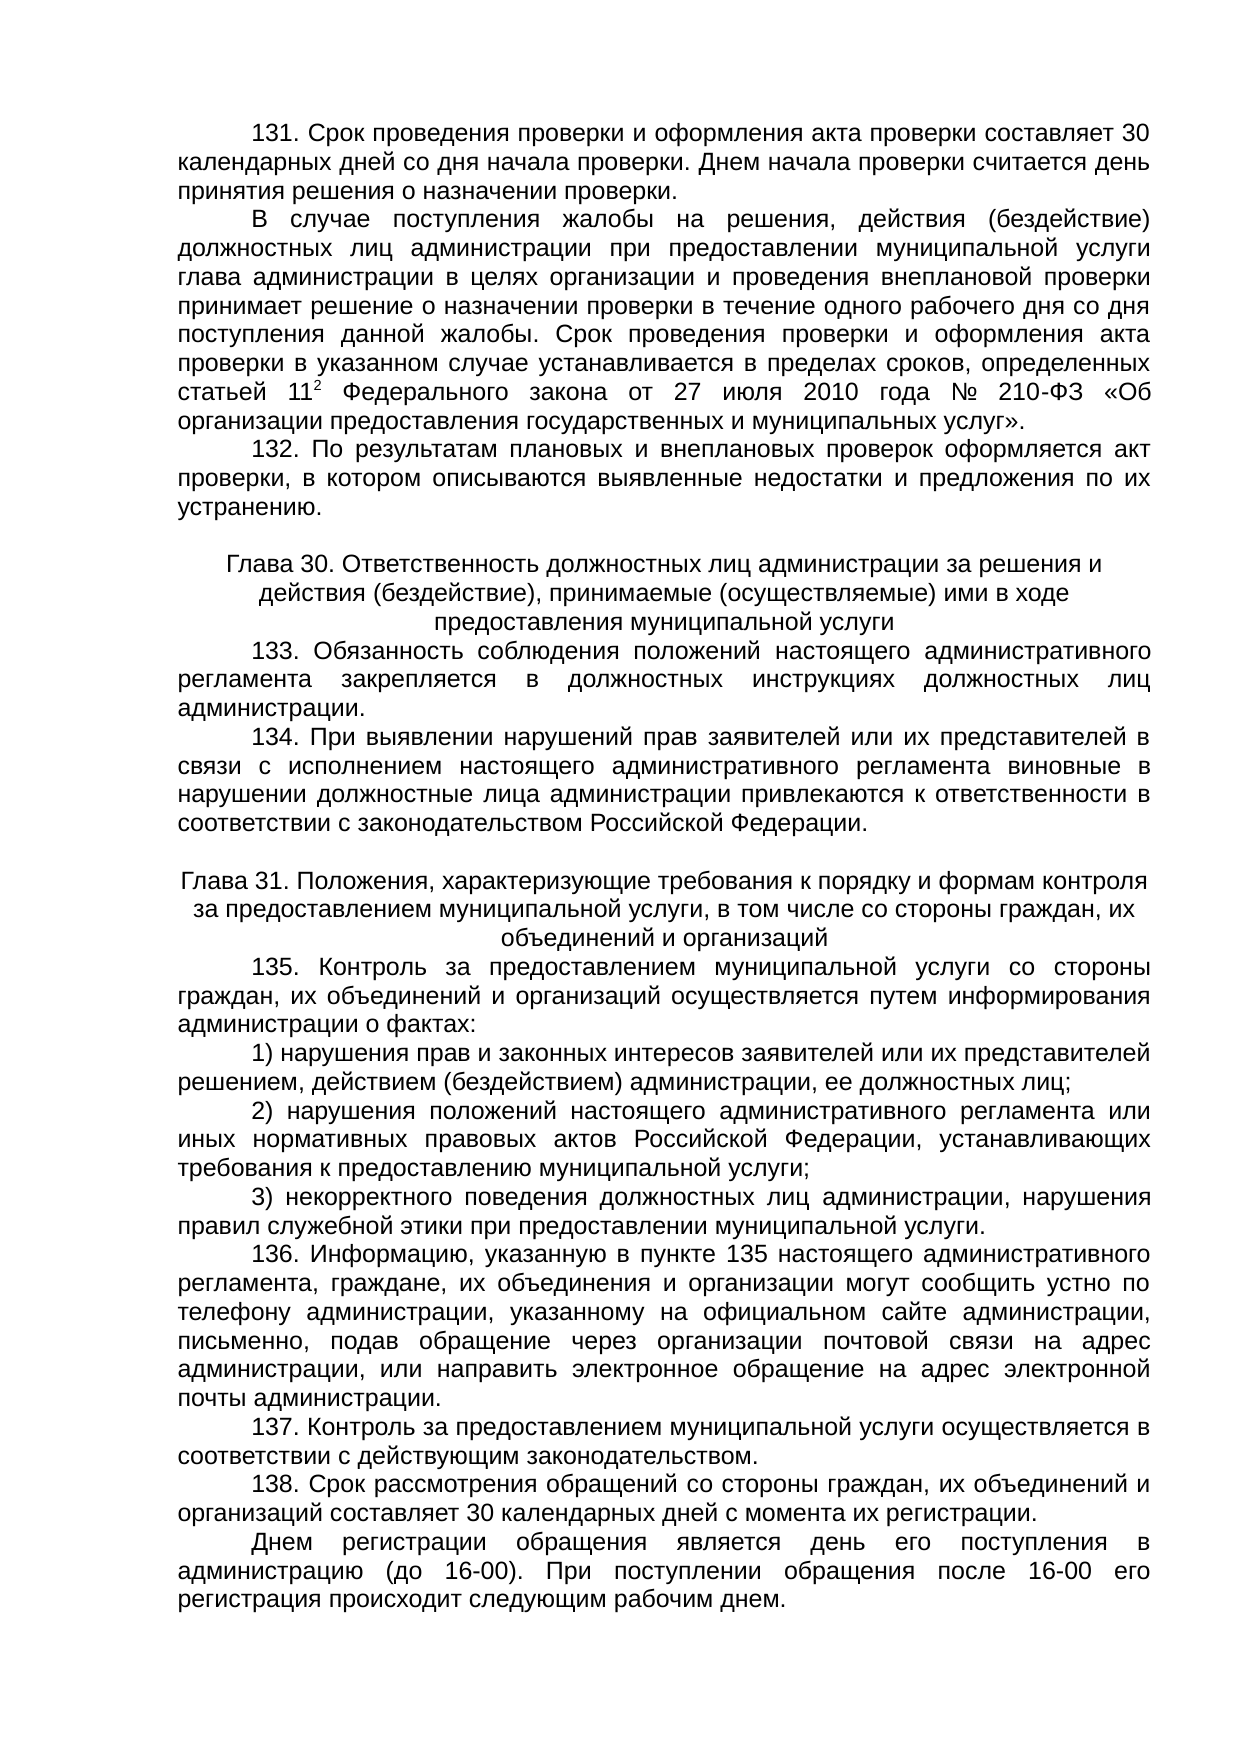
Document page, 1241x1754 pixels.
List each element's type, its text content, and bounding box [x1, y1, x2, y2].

text 134. При выявлении нарушений прав заявителей или их представителей в связи с исполнением настоящего административного регламента виновные в нарушении должностные лица администрации привлекаются к ответственности в соответствии с законодательством Российской Федерации. [177, 722, 1152, 837]
text 135. Контроль за предоставлением муниципальной услуги со стороны граждан, их объединений и организаций осуществляется путем информирования администрации о фактах: [177, 952, 1152, 1038]
text 137. Контроль за предоставлением муниципальной услуги осуществляется в соответствии с действующим законодательством. [177, 1412, 1152, 1469]
text 2) нарушения положений настоящего административного регламента или иных нормативных правовых актов Российской Федерации, устанавливающих требования к предоставлению муниципальной услуги; [177, 1096, 1152, 1182]
text Глава 30. Ответственность должностных лиц администрации за решения и действия (бездействие), принимаемые (осуществляемые) ими в ходе предоставления муниципальной услуги [177, 549, 1152, 636]
text 138. Срок рассмотрения обращений со стороны граждан, их объединений и организаций составляет 30 календарных дней с момента их регистрации. [177, 1469, 1152, 1527]
text Глава 31. Положения, характеризующие требования к порядку и формам контроля за предоставлением муниципальной услуги, в том числе со стороны граждан, их объединений и организаций [177, 866, 1152, 952]
text 136. Информацию, указанную в пункте 135 настоящего административного регламента, граждане, их объединения и организации могут сообщить устно по телефону администрации, указанному на официальном сайте администрации, письменно, подав обращение через организации почтовой связи на адрес администрации, или направить электронное обращение на адрес электронной почты администрации. [177, 1239, 1152, 1412]
text 1) нарушения прав и законных интересов заявителей или их представителей решением, действием (бездействием) администрации, ее должностных лиц; [177, 1038, 1152, 1096]
text 133. Обязанность соблюдения положений настоящего административного регламента закрепляется в должностных инструкциях должностных лиц администрации. [177, 636, 1152, 722]
text Днем регистрации обращения является день его поступления в администрацию (до 16-00). При поступлении обращения после 16-00 его регистрация происходит следующим рабочим днем. [177, 1527, 1152, 1613]
text 3) некорректного поведения должностных лиц администрации, нарушения правил служебной этики при предоставлении муниципальной услуги. [177, 1182, 1152, 1239]
text В случае поступления жалобы на решения, действия (бездействие) должностных лиц администрации при предоставлении муниципальной услуги глава администрации в целях организации и проведения внеплановой проверки принимает решение о назначении проверки в течение одного рабочего дня со дня поступления данной жалобы. Срок проведения проверки и оформления акта проверки в указанном случае устанавливается в пределах сроков, определенных статьей 112 Федерального закона от 27 июля 2010 года № 210-ФЗ «Об организации предоставления государственных и муниципальных услуг». [177, 204, 1152, 434]
text 131. Срок проведения проверки и оформления акта проверки составляет 30 календарных дней со дня начала проверки. Днем начала проверки считается день принятия решения о назначении проверки. [177, 118, 1152, 204]
text 132. По результатам плановых и внеплановых проверок оформляется акт проверки, в котором описываются выявленные недостатки и предложения по их устранению. [177, 434, 1152, 521]
